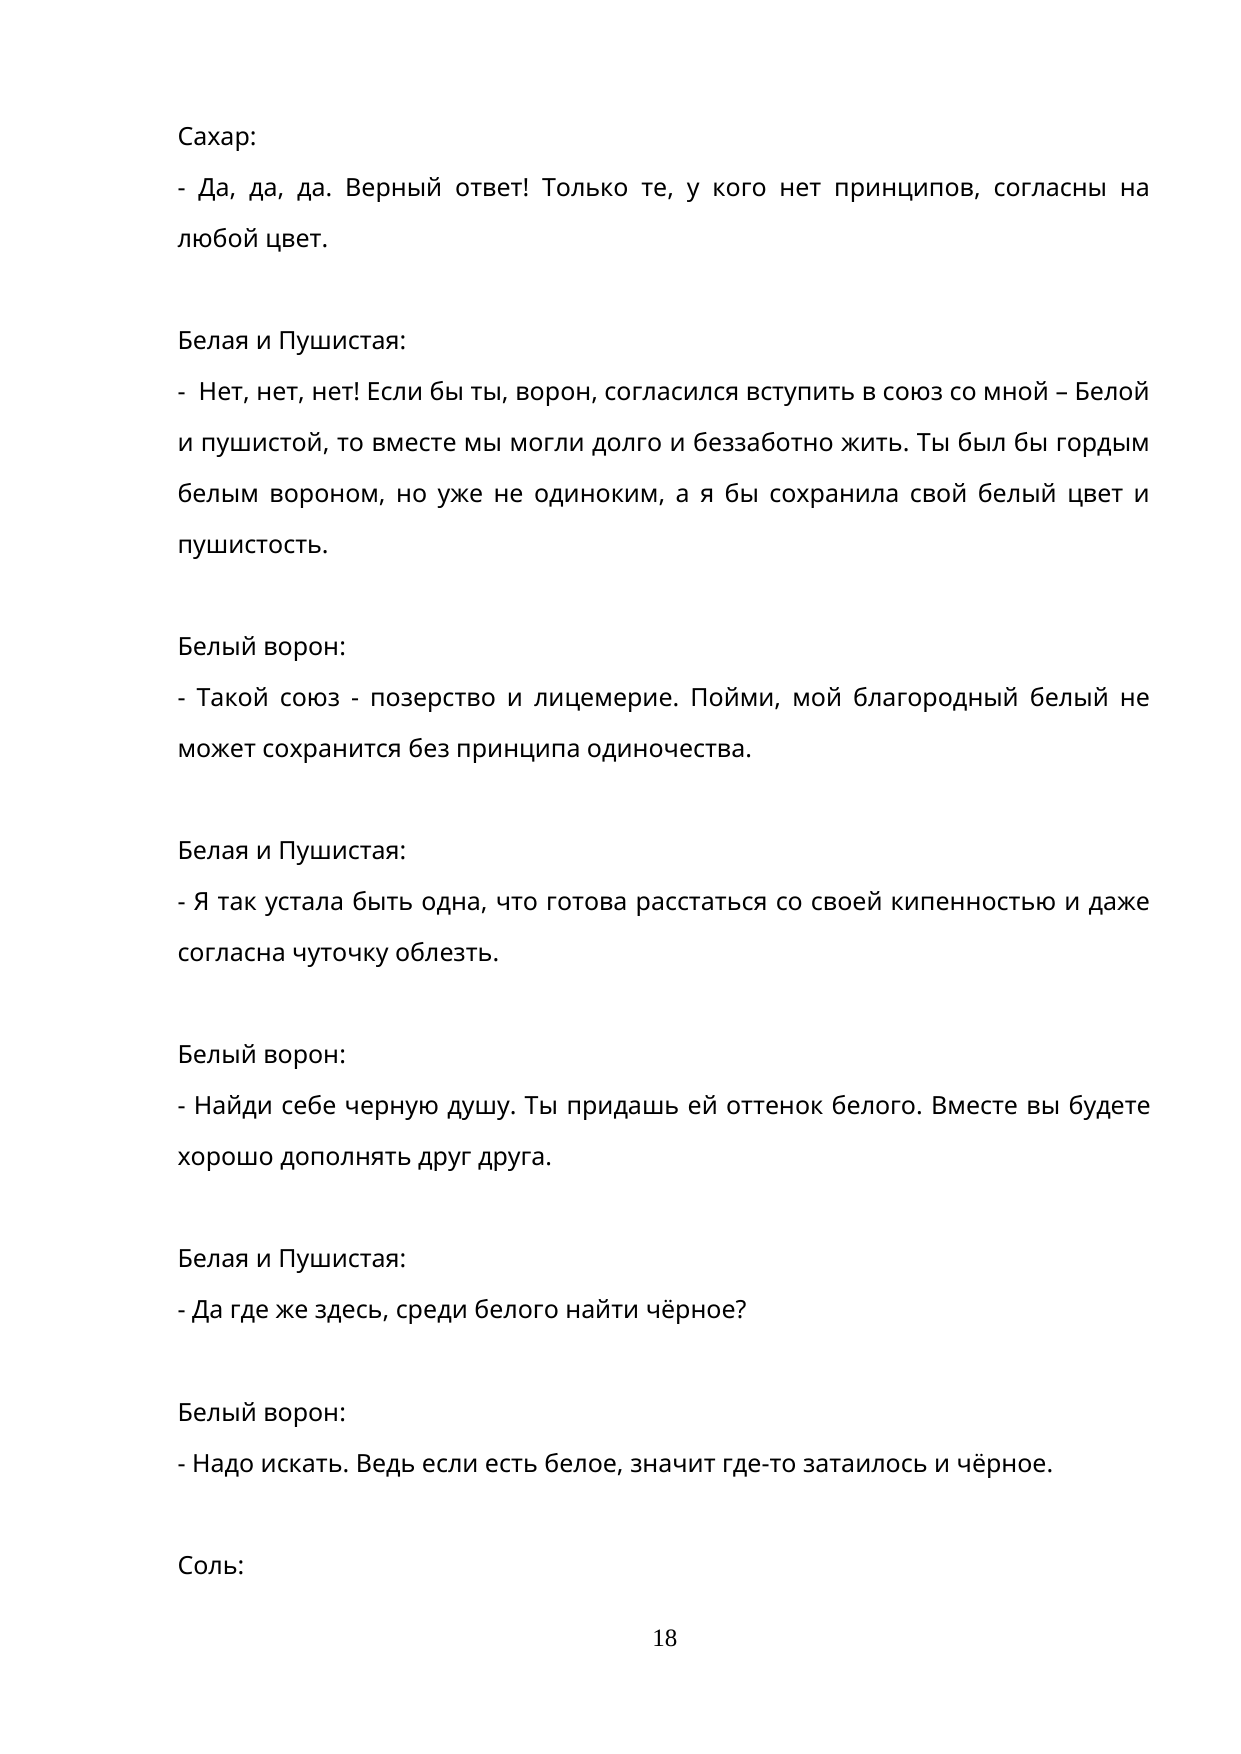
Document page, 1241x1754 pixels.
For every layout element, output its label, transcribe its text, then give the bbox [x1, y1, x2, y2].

text - Надо искать. Ведь если есть белое, значит где-то затаилось и чёрное. [177, 1445, 1152, 1479]
text - Нет, нет, нет! Если бы ты, ворон, согласился вступить в союз со мной – Белой и пушистой, то вместе мы могли долго и беззаботно жить. Ты был бы гордым белым вороном, но уже не одиноким, а я бы сохранила свой белый цвет и пушистость. [177, 373, 1152, 561]
text - Найди себе черную душу. Ты придашь ей оттенок белого. Вместе вы будете хорошо дополнять друг друга. [177, 1088, 1152, 1173]
text Белый ворон: [177, 1037, 1152, 1071]
text - Я так устала быть одна, что готова расстаться со своей кипенностью и даже согласна чуточку облезть. [177, 884, 1152, 969]
text Соль: [177, 1547, 1152, 1581]
text Белая и Пушистая: [177, 322, 1152, 356]
text Белая и Пушистая: [177, 833, 1152, 867]
text - Такой союз - позерство и лицемерие. Пойми, мой благородный белый не может сохранится без принципа одиночества. [177, 679, 1152, 765]
text Белая и Пушистая: [177, 1241, 1152, 1275]
text - Да, да, да. Верный ответ! Только те, у кого нет принципов, согласны на любой цвет. [177, 169, 1152, 254]
text - Да где же здесь, среди белого найти чёрное? [177, 1292, 1152, 1326]
text Белый ворон: [177, 628, 1152, 663]
text Белый ворон: [177, 1394, 1152, 1428]
text Сахар: [177, 118, 1152, 152]
